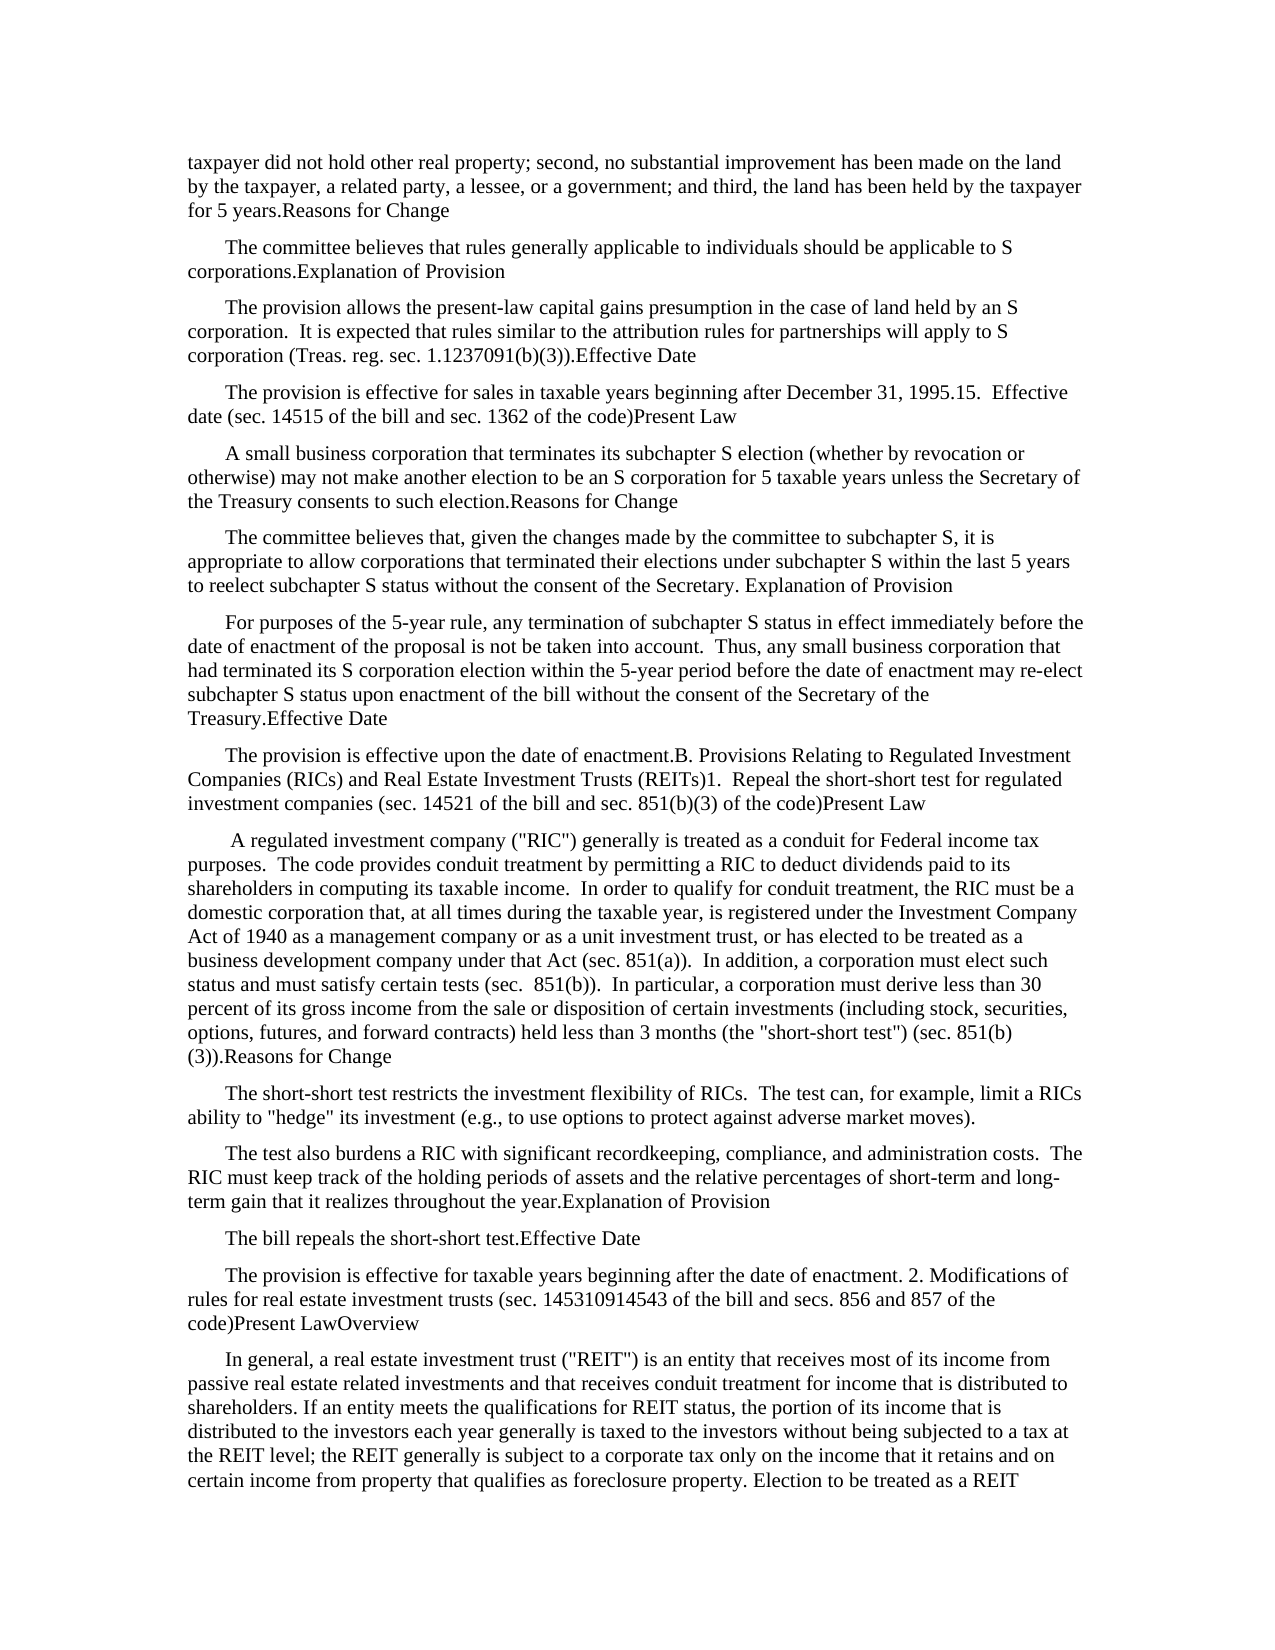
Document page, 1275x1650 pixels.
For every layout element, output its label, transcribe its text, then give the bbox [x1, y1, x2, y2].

text The committee believes that, given the changes made by the committee to subchapter S, it is appropriate to allow corporations that terminated their elections under subchapter S within the last 5 years to reelect subchapter S status without the consent of the Secretary. Explanation of Provision [187, 525, 1087, 597]
text For purposes of the 5-year rule, any termination of subchapter S status in effect immediately before the date of enactment of the proposal is not be taken into account. Thus, any small business corporation that had terminated its S corporation election within the 5-year period before the date of enactment may re-elect subchapter S status upon enactment of the bill without the consent of the Secretary of the Treasury.Effective Date [187, 610, 1087, 730]
text In general, a real estate investment trust ("REIT") is an entity that receives most of its income from passive real estate related investments and that receives conduit treatment for income that is distributed to shareholders. If an entity meets the qualifications for REIT status, the portion of its income that is distributed to the investors each year generally is taxed to the investors without being subjected to a tax at the REIT level; the REIT generally is subject to a corporate tax only on the income that it retains and on certain income from property that qualifies as foreclosure property. Election to be treated as a REIT [187, 1347, 1087, 1492]
text The provision allows the present-law capital gains presumption in the case of land held by an S corporation. It is expected that rules similar to the attribution rules for partnerships will apply to S corporation (Treas. reg. sec. 1.1237091(b)(3)).Effective Date [187, 295, 1087, 367]
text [187, 150, 1087, 222]
text The provision is effective for sales in taxable years beginning after December 31, 1995.15. Effective date (sec. 14515 of the bill and sec. 1362 of the code)Present Law [187, 380, 1087, 428]
text A regulated investment company ("RIC") generally is treated as a conduit for Federal income tax purposes. The code provides conduit treatment by permitting a RIC to deduct dividends paid to its shareholders in computing its taxable income. In order to qualify for conduit treatment, the RIC must be a domestic corporation that, at all times during the taxable year, is registered under the Investment Company Act of 1940 as a management company or as a unit investment trust, or has elected to be treated as a business development company under that Act (sec. 851(a)). In addition, a corporation must elect such status and must satisfy certain tests (sec. 851(b)). In particular, a corporation must derive less than 30 percent of its gross income from the sale or disposition of certain investments (including stock, securities, options, futures, and forward contracts) held less than 3 months (the "short-short test") (sec. 851(b)(3)).Reasons for Change [187, 827, 1087, 1068]
text The bill repeals the short-short test.Effective Date [187, 1226, 1087, 1250]
text The short-short test restricts the investment flexibility of RICs. The test can, for example, limit a RICs ability to "hedge" its investment (e.g., to use options to protect against adverse market moves). [187, 1081, 1087, 1129]
text A small business corporation that terminates its subchapter S election (whether by revocation or otherwise) may not make another election to be an S corporation for 5 taxable years unless the Secretary of the Treasury consents to such election.Reasons for Change [187, 441, 1087, 513]
text The provision is effective upon the date of enactment.B. Provisions Relating to Regulated Investment Companies (RICs) and Real Estate Investment Trusts (REITs)1. Repeal the short-short test for regulated investment companies (sec. 14521 of the bill and sec. 851(b)(3) of the code)Present Law [187, 743, 1087, 815]
text The provision is effective for taxable years beginning after the date of enactment. 2. Modifications of rules for real estate investment trusts (sec. 145310914543 of the bill and secs. 856 and 857 of the code)Present LawOverview [187, 1262, 1087, 1335]
text The test also burdens a RIC with significant recordkeeping, compliance, and administration costs. The RIC must keep track of the holding periods of assets and the relative percentages of short-term and long-term gain that it realizes throughout the year.Explanation of Provision [187, 1141, 1087, 1213]
text The committee believes that rules generally applicable to individuals should be applicable to S corporations.Explanation of Provision [187, 235, 1087, 283]
